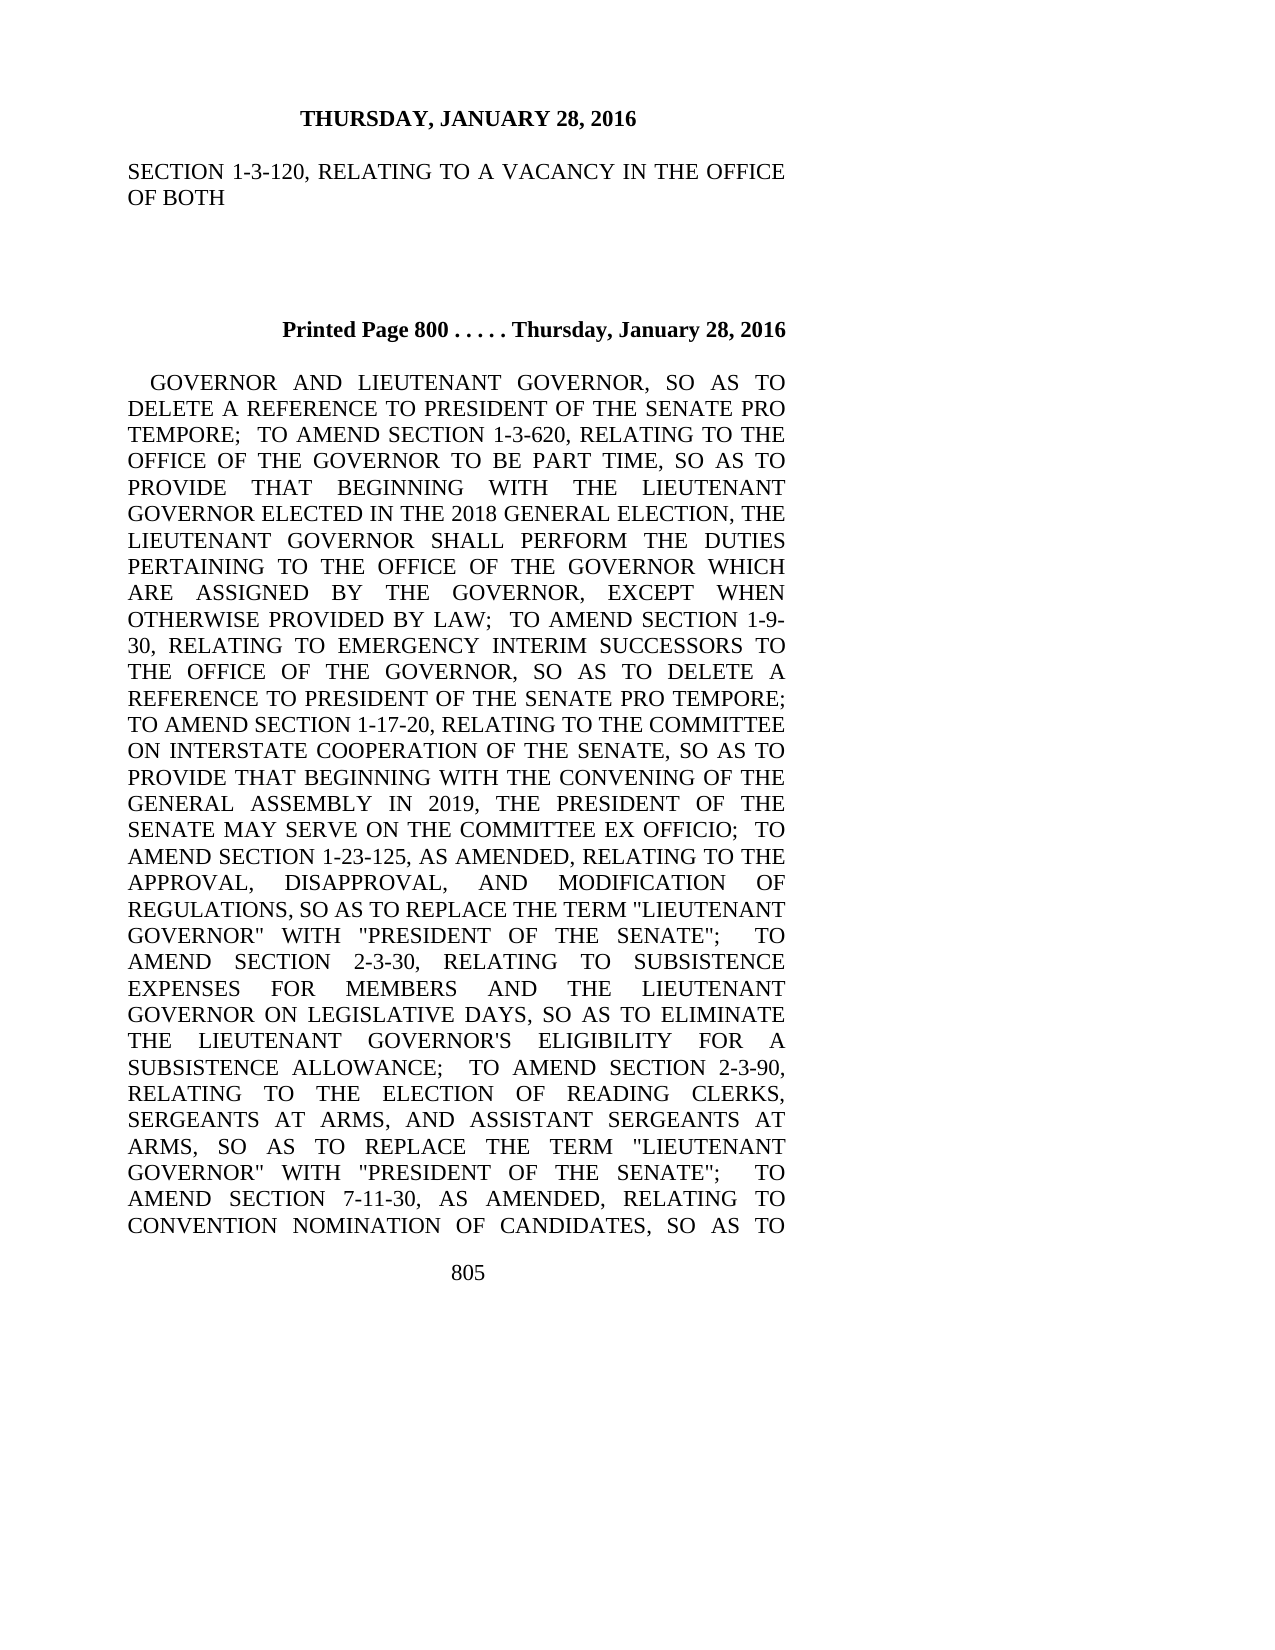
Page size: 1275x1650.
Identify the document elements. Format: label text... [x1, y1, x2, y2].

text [127, 158, 786, 210]
text Printed Page 800 . . . . . Thursday, January 28, 2016 [127, 316, 786, 342]
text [127, 368, 786, 1238]
